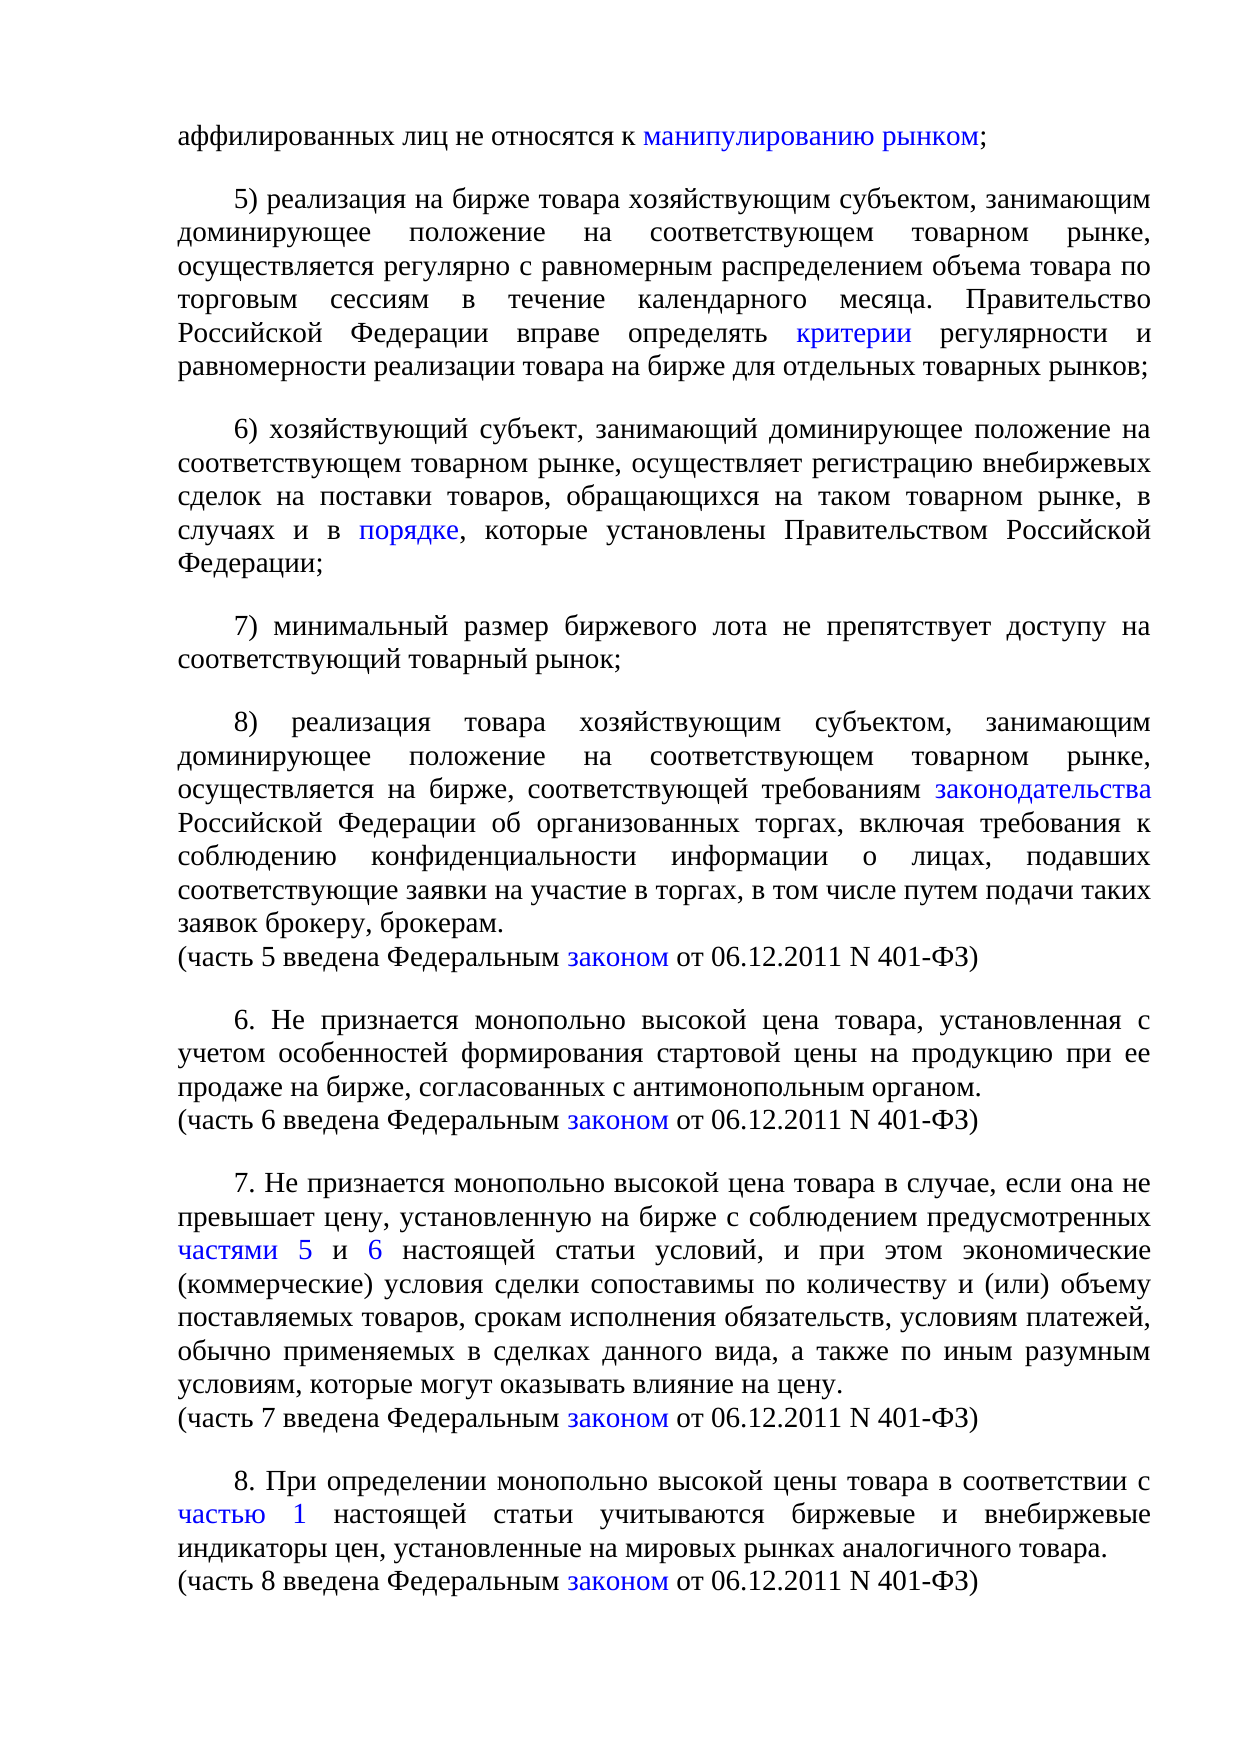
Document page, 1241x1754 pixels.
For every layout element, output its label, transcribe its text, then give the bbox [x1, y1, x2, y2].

text (часть 7 введена Федеральным законом от 06.12.2011 N 401-ФЗ) [177, 1400, 1152, 1433]
text 8. При определении монопольно высокой цены товара в соответствии с частью 1 настоящей статьи учитываются биржевые и внебиржевые индикаторы цен, установленные на мировых рынках аналогичного товара. [177, 1463, 1152, 1563]
text 7. Не признается монопольно высокой цена товара в случае, если она не превышает цену, установленную на бирже с соблюдением предусмотренных частями 5 и 6 настоящей статьи условий, и при этом экономические (коммерческие) условия сделки сопоставимы по количеству и (или) объему поставляемых товаров, срокам исполнения обязательств, условиям платежей, обычно применяемых в сделках данного вида, а также по иным разумным условиям, которые могут оказывать влияние на цену. [177, 1165, 1152, 1400]
text 7) минимальный размер биржевого лота не препятствует доступу на соответствующий товарный рынок; [177, 608, 1152, 675]
text 6) хозяйствующий субъект, занимающий доминирующее положение на соответствующем товарном рынке, осуществляет регистрацию внебиржевых сделок на поставки товаров, обращающихся на таком товарном рынке, в случаях и в порядке, которые установлены Правительством Российской Федерации; [177, 411, 1152, 579]
text (часть 8 введена Федеральным законом от 06.12.2011 N 401-ФЗ) [177, 1563, 1152, 1597]
text 6. Не признается монопольно высокой цена товара, установленная с учетом особенностей формирования стартовой цены на продукцию при ее продаже на бирже, согласованных с антимонопольным органом. [177, 1002, 1152, 1102]
text (часть 5 введена Федеральным законом от 06.12.2011 N 401-ФЗ) [177, 939, 1152, 973]
text 5) реализация на бирже товара хозяйствующим субъектом, занимающим доминирующее положение на соответствующем товарном рынке, осуществляется регулярно с равномерным распределением объема товара по торговым сессиям в течение календарного месяца. Правительство Российской Федерации вправе определять критерии регулярности и равномерности реализации товара на бирже для отдельных товарных рынков; [177, 181, 1152, 382]
text (часть 6 введена Федеральным законом от 06.12.2011 N 401-ФЗ) [177, 1102, 1152, 1136]
text 8) реализация товара хозяйствующим субъектом, занимающим доминирующее положение на соответствующем товарном рынке, осуществляется на бирже, соответствующей требованиям законодательства Российской Федерации об организованных торгах, включая требования к соблюдению конфиденциальности информации о лицах, подавших соответствующие заявки на участие в торгах, в том числе путем подачи таких заявок брокеру, брокерам. [177, 704, 1152, 939]
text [177, 118, 1152, 152]
